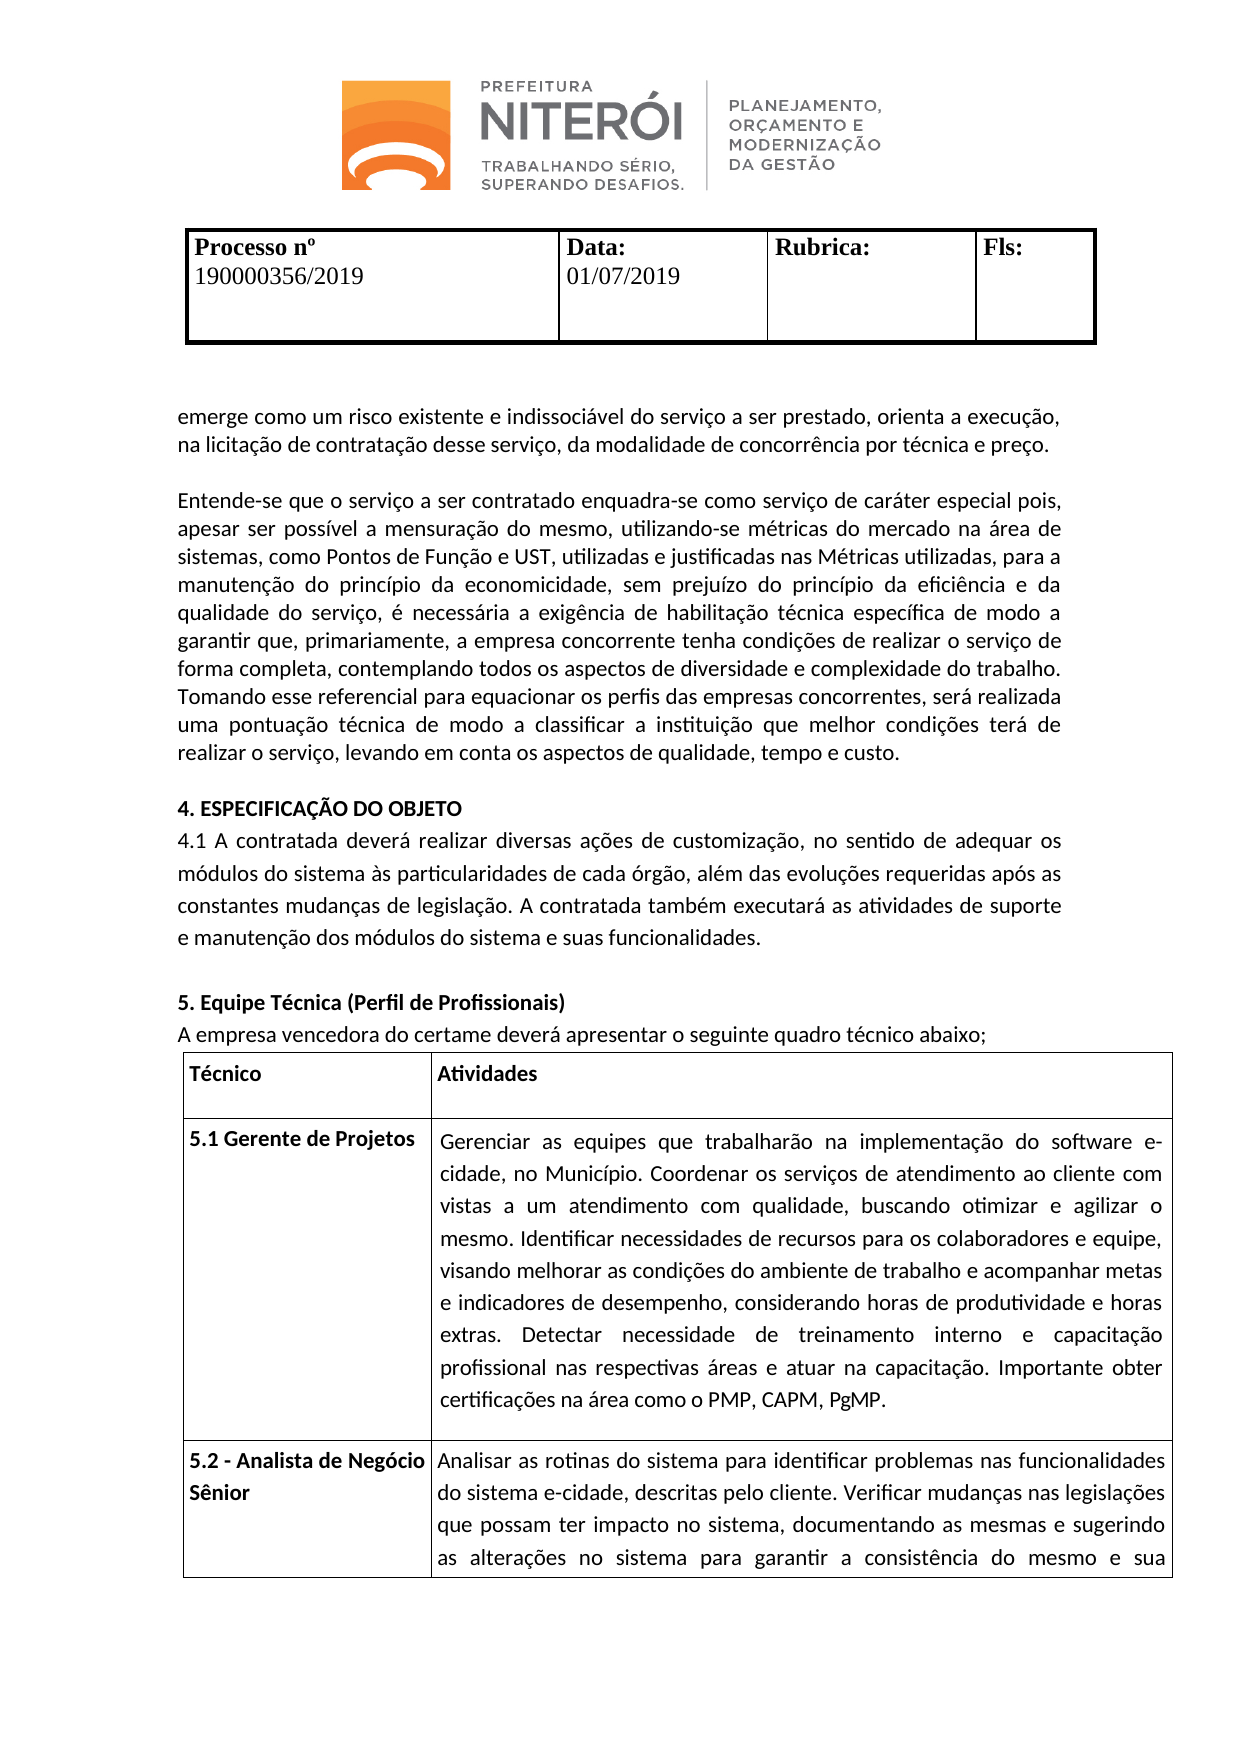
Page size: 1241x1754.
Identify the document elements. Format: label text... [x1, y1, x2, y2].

text 5. Equipe Técnica (Perfil de Profissionais) [177, 988, 1063, 1016]
text Entende-se que o serviço a ser contratado enquadra-se como serviço de caráter especial pois, apesar ser possível a mensuração do mesmo, utilizando-se métricas do mercado na área de sistemas, como Pontos de Função e UST, utilizadas e justificadas nas Métricas utilizadas, para a manutenção do princípio da economicidade, sem prejuízo do princípio da eficiência e da qualidade do serviço, é necessária a exigência de habilitação técnica específica de modo a garantir que, primariamente, a empresa concorrente tenha condições de realizar o serviço de forma completa, contemplando todos os aspectos de diversidade e complexidade do trabalho. Tomando esse referencial para equacionar os perfis das empresas concorrentes, será realizada uma pontuação técnica de modo a classificar a instituição que melhor condições terá de realizar o serviço, levando em conta os aspectos de qualidade, tempo e custo. [177, 486, 1063, 766]
table_header Técnico [184, 1053, 431, 1118]
text 4.1 A contratada deverá realizar diversas ações de customização, no sentido de adequar os módulos do sistema às particularidades de cada órgão, além das evoluções requeridas após as constantes mudanças de legislação. A contratada também executará as atividades de suporte e manutenção dos módulos do sistema e suas funcionalidades. [177, 827, 1063, 951]
picture [333, 73, 892, 199]
table_cell Gerenciar as equipes que trabalharão na implementação do software e-cidade, no Município. Coordenar os serviços de atendimento ao cliente com vistas a um atendimento com qualidade, buscando otimizar e agilizar o mesmo. Identificar necessidades de recursos para os colaboradores e equipe, visando melhorar as condições do ambiente de trabalho e acompanhar metas e indicadores de desempenho, considerando horas de produtividade e horas extras. Detectar necessidade de treinamento interno e capacitação profissional nas respectivas áreas e atuar na capacitação. Importante obter certificações na área como o PMP, CAPM, PgMP. [432, 1119, 1172, 1439]
text A empresa vencedora do certame deverá apresentar o seguinte quadro técnico abaixo; [177, 1020, 1063, 1048]
table_cell 5.2 - Analista de Negócio Sênior [184, 1441, 431, 1577]
table_header Atividades [432, 1053, 1172, 1118]
text 4. ESPECIFICAÇÃO DO OBJETO [177, 794, 1063, 822]
table_cell 5.1 Gerente de Projetos [184, 1119, 431, 1439]
